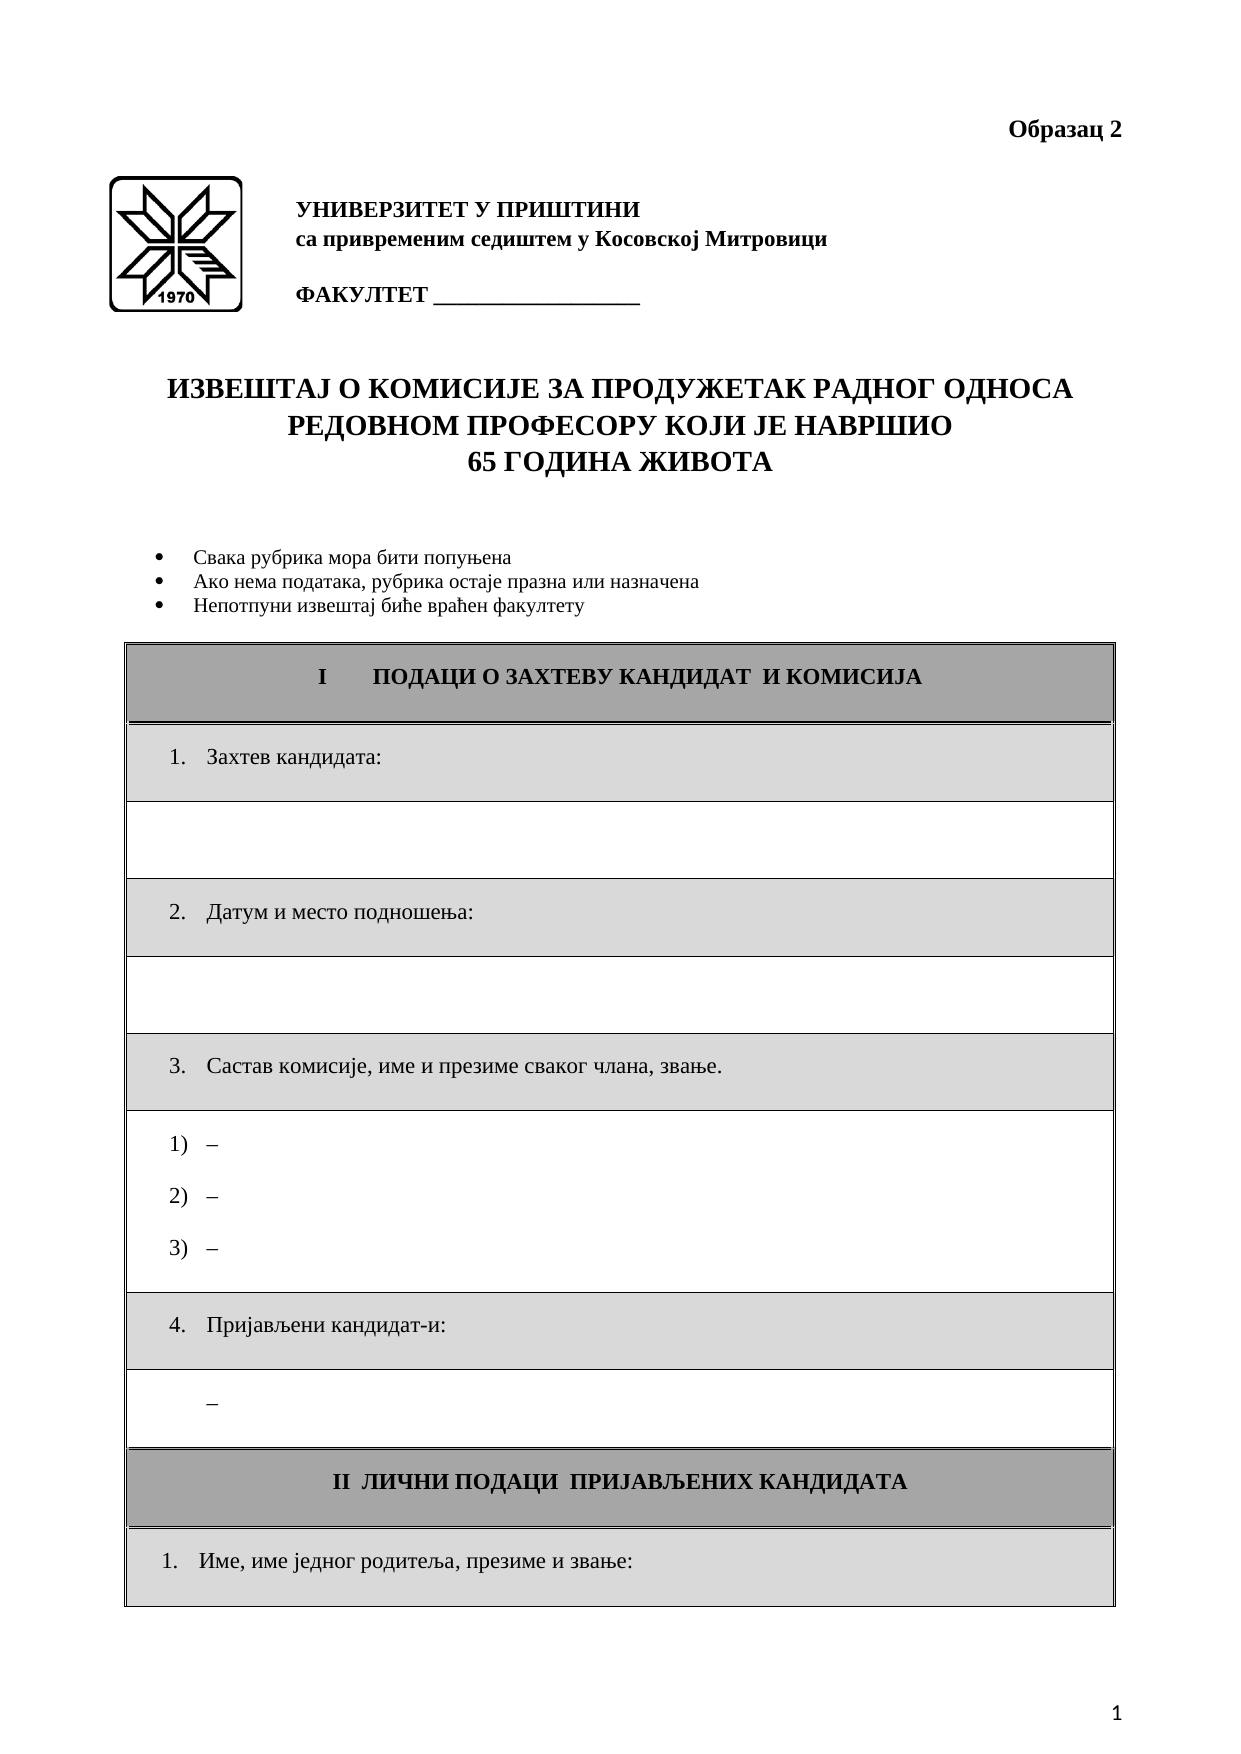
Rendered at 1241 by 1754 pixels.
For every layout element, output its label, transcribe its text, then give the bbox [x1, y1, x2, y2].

table_cell Датум и место подношења: [127, 879, 1113, 956]
list Непотпуни извештај биће враћен факултету [156, 593, 1122, 617]
table_cell [127, 957, 1113, 1033]
table_cell [127, 802, 1113, 878]
text ИЗВЕШТАЈ О КОМИСИЈЕ ЗА ПРОДУЖЕТАК РАДНОГ ОДНОСА РЕДОВНОМ ПРОФЕСОРУ КОЈИ ЈЕ НАВРШИО [118, 372, 1122, 441]
table_cell II ЛИЧНИ ПОДАЦИ ПРИЈАВЉЕНИХ КАНДИДАТА [127, 1447, 1113, 1526]
list Ако нема података, рубрика остаје празна или назначена [156, 569, 1122, 593]
table_cell – – – [127, 1111, 1113, 1292]
text са привременим седиштем у Косовској Митровици [295, 224, 1122, 279]
picture [107, 176, 243, 311]
table_cell Пријављени кандидат-и: [127, 1293, 1113, 1369]
table_cell Захтев кандидата: [127, 721, 1113, 801]
table_cell – [127, 1370, 1113, 1447]
text 65 ГОДИНА ЖИВОТА [118, 444, 1122, 477]
list Свака рубрика мора бити попуњена [156, 545, 1122, 569]
subtitle Образац 2 [118, 114, 1122, 142]
table_cell Име, име једног родитеља, презиме и звање: [126, 1526, 1115, 1606]
table_cell Састав комисије, име и презиме сваког члана, звањe. [127, 1034, 1113, 1110]
table_header I ПОДАЦИ О ЗАХТЕВУ КАНДИДАТ И КОМИСИЈА [127, 645, 1113, 721]
text УНИВЕРЗИТЕТ У ПРИШТИНИ [295, 196, 1122, 222]
text ФАКУЛТЕТ __________________ [295, 281, 1122, 308]
